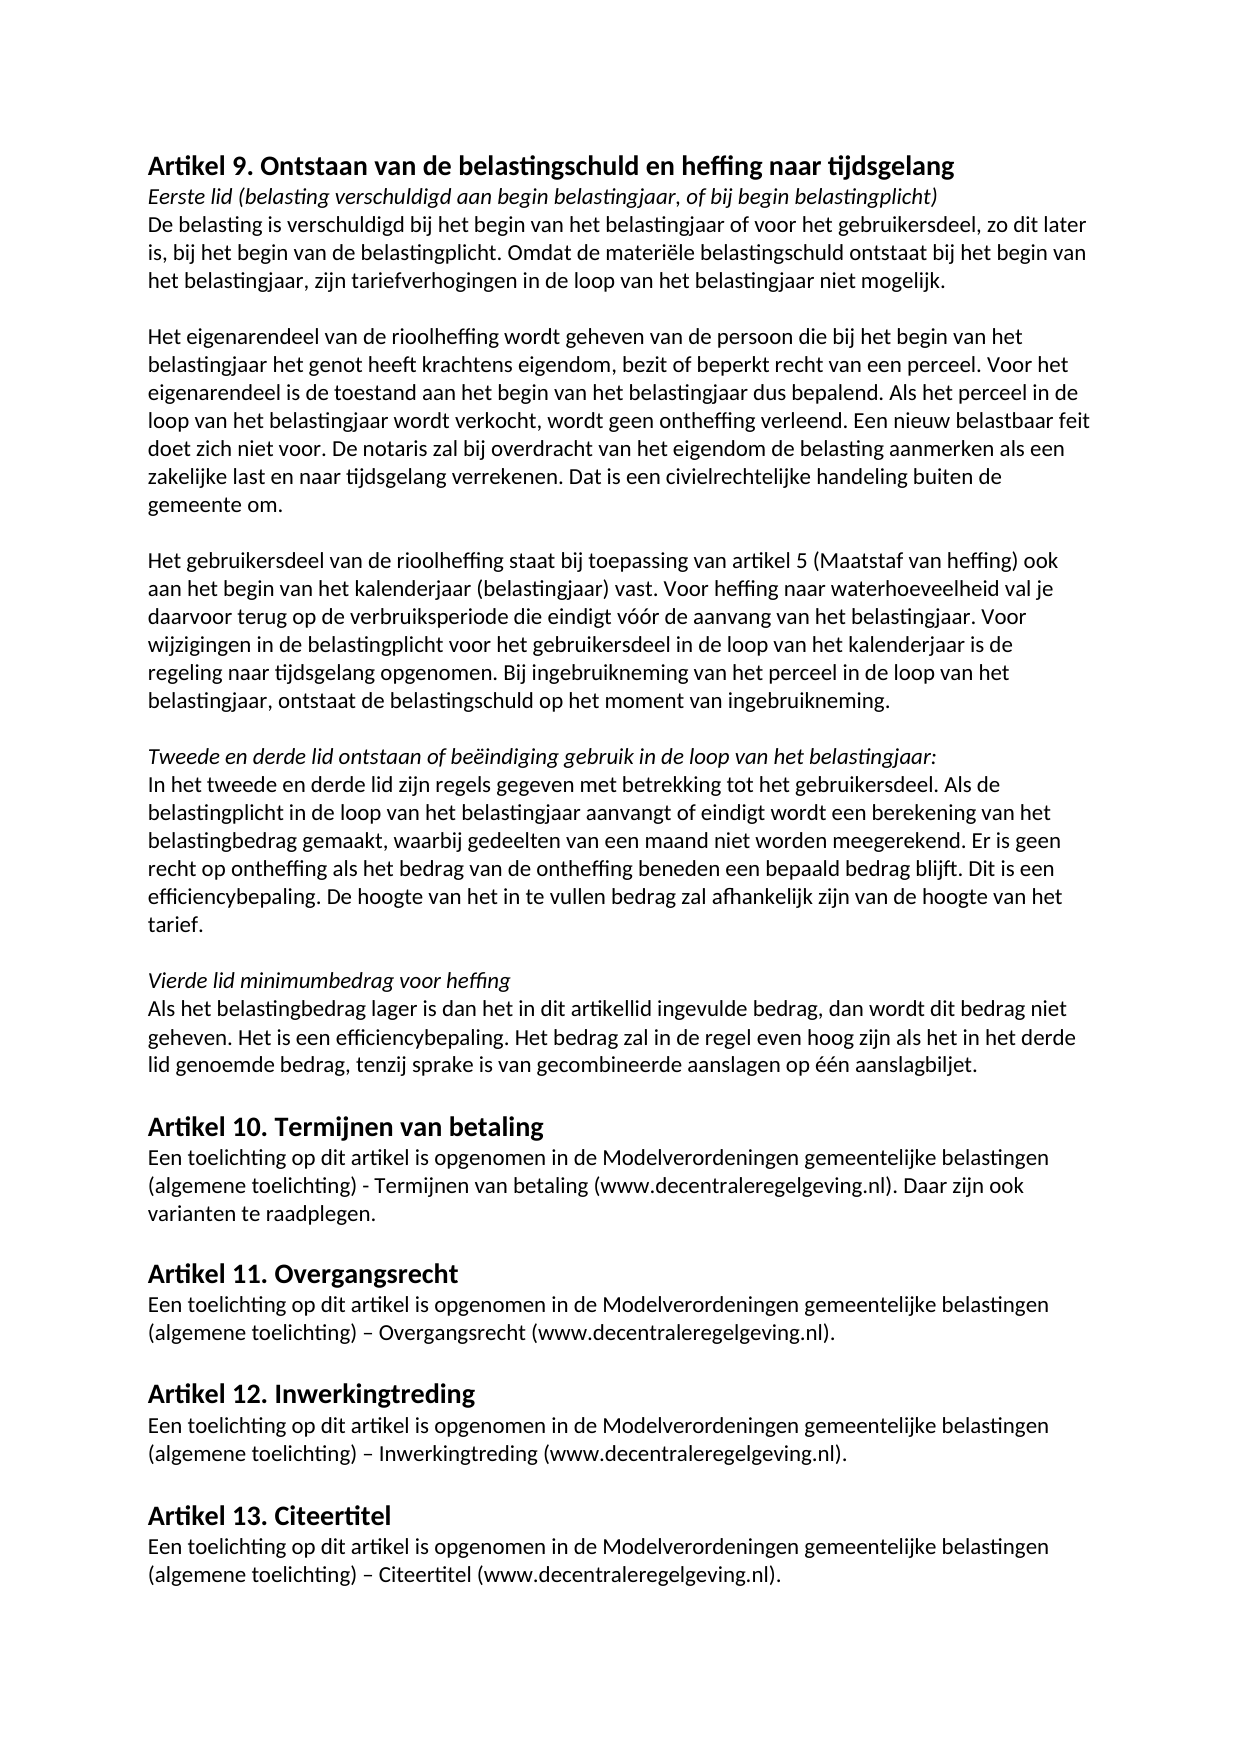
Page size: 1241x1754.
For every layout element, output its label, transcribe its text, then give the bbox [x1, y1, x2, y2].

text Een toelichting op dit artikel is opgenomen in de Modelverordeningen gemeentelijke belastingen (algemene toelichting) – Citeertitel (www.decentraleregelgeving.nl). [148, 1532, 1093, 1588]
subtitle Artikel 10. Termijnen van betaling [148, 1109, 1093, 1143]
text De belasting is verschuldigd bij het begin van het belastingjaar of voor het gebruikersdeel, zo dit later is, bij het begin van de belastingplicht. Omdat de materiële belastingschuld ontstaat bij het begin van het belastingjaar, zijn tariefverhogingen in de loop van het belastingjaar niet mogelijk. [148, 210, 1093, 294]
subtitle Artikel 9. Ontstaan van de belastingschuld en heffing naar tijdsgelang [148, 148, 1093, 182]
subtitle Tweede en derde lid ontstaan of beëindiging gebruik in de loop van het belastingjaar: [148, 742, 1093, 770]
text Een toelichting op dit artikel is opgenomen in de Modelverordeningen gemeentelijke belastingen (algemene toelichting) – Overgangsrecht (www.decentraleregelgeving.nl). [148, 1290, 1093, 1346]
subtitle Vierde lid minimumbedrag voor heffing [148, 967, 1093, 994]
subtitle Eerste lid (belasting verschuldigd aan begin belastingjaar, of bij begin belastingplicht) [148, 182, 1093, 210]
subtitle Artikel 13. Citeertitel [148, 1497, 1093, 1532]
text Het eigenarendeel van de rioolheffing wordt geheven van de persoon die bij het begin van het belastingjaar het genot heeft krachtens eigendom, bezit of beperkt recht van een perceel. Voor het eigenarendeel is de toestand aan het begin van het belastingjaar dus bepalend. Als het perceel in de loop van het belastingjaar wordt verkocht, wordt geen ontheffing verleend. Een nieuw belastbaar feit doet zich niet voor. De notaris zal bij overdracht van het eigendom de belasting aanmerken als een zakelijke last en naar tijdsgelang verrekenen. Dat is een civielrechtelijke handeling buiten de gemeente om. [148, 322, 1093, 518]
subtitle Artikel 11. Overgangsrecht [148, 1256, 1093, 1290]
text Het gebruikersdeel van de rioolheffing staat bij toepassing van artikel 5 (Maatstaf van heffing) ook aan het begin van het kalenderjaar (belastingjaar) vast. Voor heffing naar waterhoeveelheid val je daarvoor terug op de verbruiksperiode die eindigt vóór de aanvang van het belastingjaar. Voor wijzigingen in de belastingplicht voor het gebruikersdeel in de loop van het kalenderjaar is de regeling naar tijdsgelang opgenomen. Bij ingebruikneming van het perceel in de loop van het belastingjaar, ontstaat de belastingschuld op het moment van ingebruikneming. [148, 546, 1093, 714]
text In het tweede en derde lid zijn regels gegeven met betrekking tot het gebruikersdeel. Als de belastingplicht in de loop van het belastingjaar aanvangt of eindigt wordt een berekening van het belastingbedrag gemaakt, waarbij gedeelten van een maand niet worden meegerekend. Er is geen recht op ontheffing als het bedrag van de ontheffing beneden een bepaald bedrag blijft. Dit is een efficiencybepaling. De hoogte van het in te vullen bedrag zal afhankelijk zijn van de hoogte van het tarief. [148, 770, 1093, 938]
text Een toelichting op dit artikel is opgenomen in de Modelverordeningen gemeentelijke belastingen (algemene toelichting) - Termijnen van betaling (www.decentraleregelgeving.nl). Daar zijn ook varianten te raadplegen. [148, 1143, 1093, 1228]
text Als het belastingbedrag lager is dan het in dit artikellid ingevulde bedrag, dan wordt dit bedrag niet geheven. Het is een efficiencybepaling. Het bedrag zal in de regel even hoog zijn als het in het derde lid genoemde bedrag, tenzij sprake is van gecombineerde aanslagen op één aanslagbiljet. [148, 994, 1093, 1079]
text Een toelichting op dit artikel is opgenomen in de Modelverordeningen gemeentelijke belastingen (algemene toelichting) – Inwerkingtreding (www.decentraleregelgeving.nl). [148, 1411, 1093, 1467]
subtitle Artikel 12. Inwerkingtreding [148, 1377, 1093, 1411]
